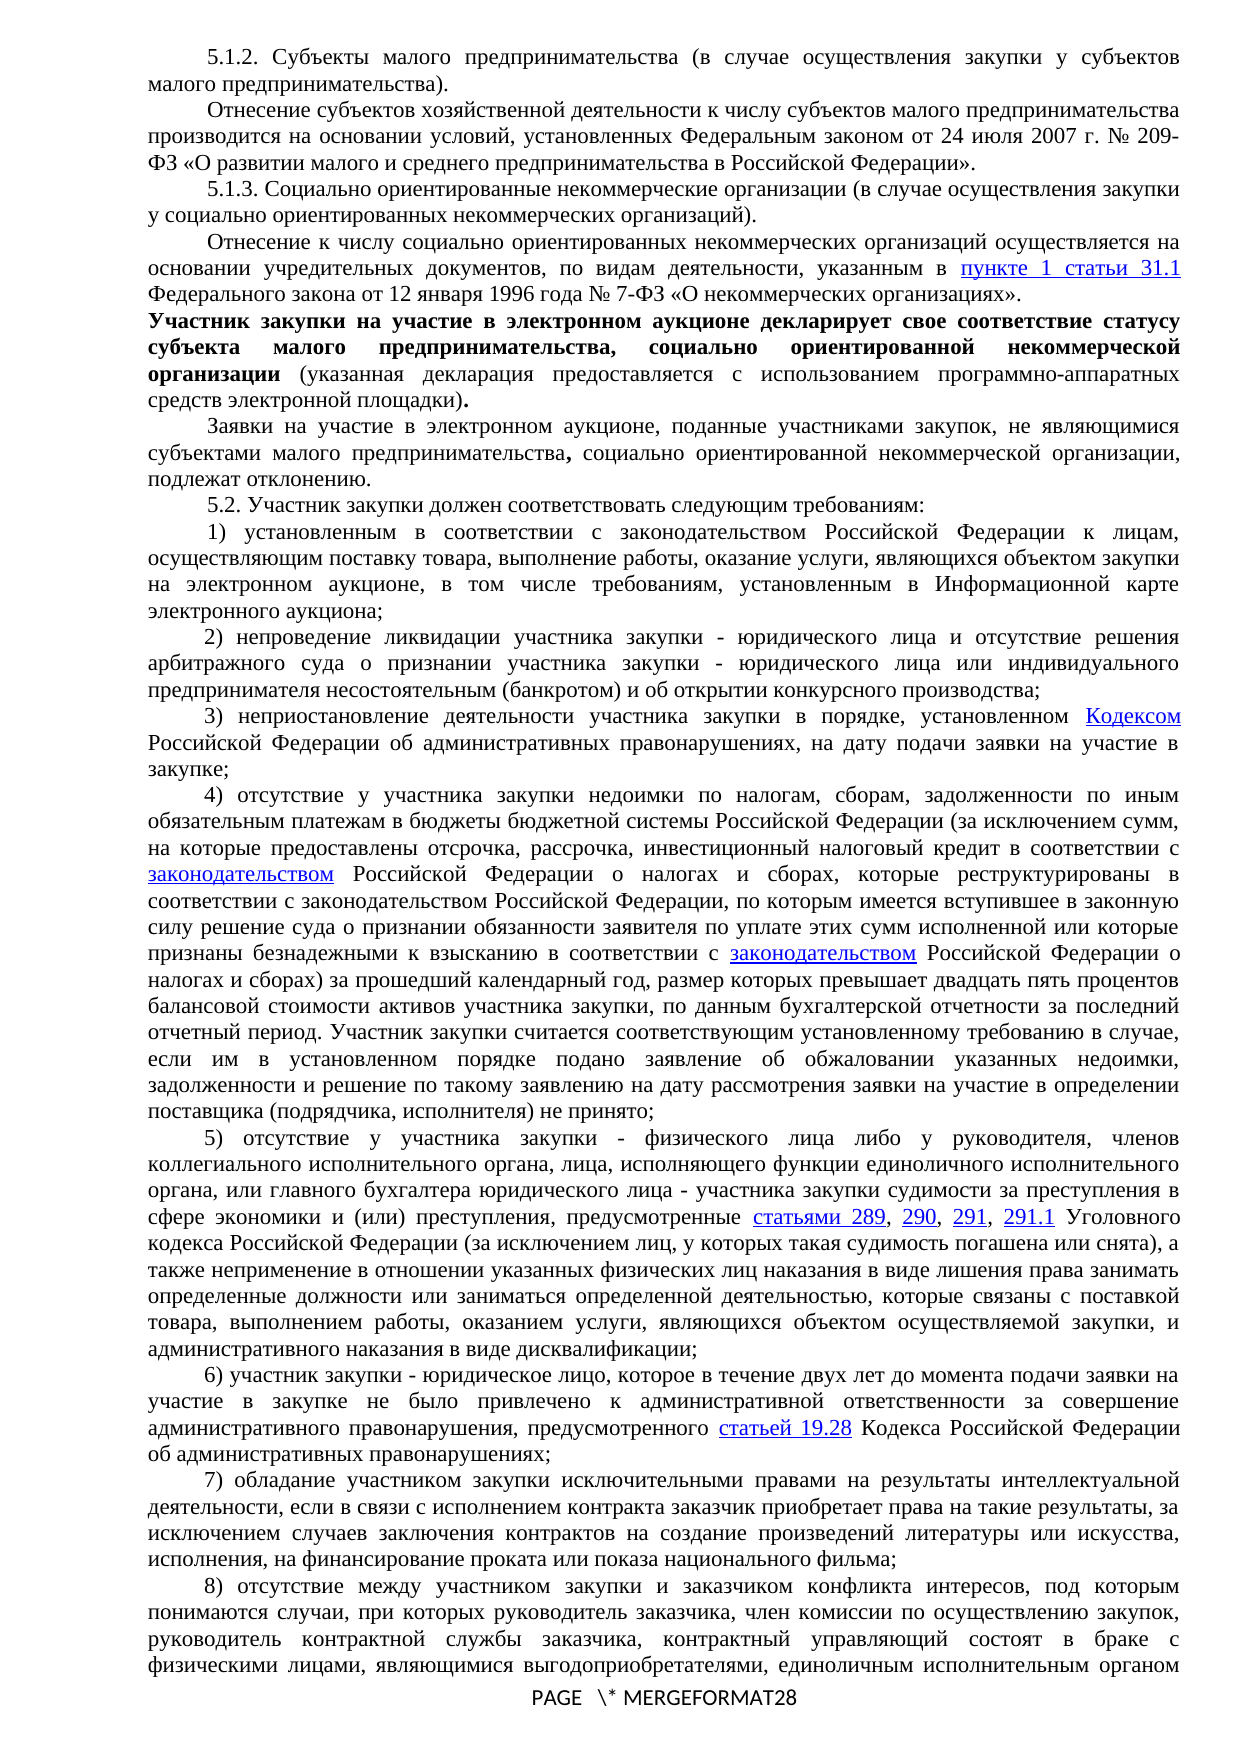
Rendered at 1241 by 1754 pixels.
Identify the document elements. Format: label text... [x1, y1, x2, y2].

text 4) отсутствие у участника закупки недоимки по налогам, сборам, задолженности по иным обязательным платежам в бюджеты бюджетной системы Российской Федерации (за исключением сумм, на которые предоставлены отсрочка, рассрочка, инвестиционный налоговый кредит в соответствии с законодательством Российской Федерации о налогах и сборах, которые реструктурированы в соответствии с законодательством Российской Федерации, по которым имеется вступившее в законную силу решение суда о признании обязанности заявителя по уплате этих сумм исполненной или которые признаны безнадежными к взысканию в соответствии с законодательством Российской Федерации о налогах и сборах) за прошедший календарный год, размер которых превышает двадцать пять процентов балансовой стоимости активов участника закупки, по данным бухгалтерской отчетности за последний отчетный период. Участник закупки считается соответствующим установленному требованию в случае, если им в установленном порядке подано заявление об обжаловании указанных недоимки, задолженности и решение по такому заявлению на дату рассмотрения заявки на участие в определении поставщика (подрядчика, исполнителя) не принято; [148, 781, 1181, 1124]
text Участник закупки на участие в электронном аукционе декларирует свое соответствие статусу субъекта малого предпринимательства, социально ориентированной некоммерческой организации (указанная декларация предоставляется с использованием программно-аппаратных средств электронной площадки). [148, 307, 1181, 412]
text 1) установленным в соответствии с законодательством Российской Федерации к лицам, осуществляющим поставку товара, выполнение работы, оказание услуги, являющихся объектом закупки на электронном аукционе, в том числе требованиям, установленным в Информационной карте электронного аукциона; [148, 518, 1181, 623]
text 2) непроведение ликвидации участника закупки - юридического лица и отсутствие решения арбитражного суда о признании участника закупки - юридического лица или индивидуального предпринимателя несостоятельным (банкротом) и об открытии конкурсного производства; [148, 623, 1181, 702]
text Отнесение субъектов хозяйственной деятельности к числу субъектов малого предпринимательства производится на основании условий, установленных Федеральным законом от 24 июля 2007 г. № 209-ФЗ «О развитии малого и среднего предпринимательства в Российской Федерации». [148, 96, 1181, 175]
text 3) неприостановление деятельности участника закупки в порядке, установленном Кодексом Российской Федерации об административных правонарушениях, на дату подачи заявки на участие в закупке; [148, 702, 1181, 781]
text Отнесение к числу социально ориентированных некоммерческих организаций осуществляется на основании учредительных документов, по видам деятельности, указанным в пункте 1 статьи 31.1 Федерального закона от 12 января 1996 года № 7-ФЗ «О некоммерческих организациях». [148, 228, 1181, 307]
text 5.2. Участник закупки должен соответствовать следующим требованиям: [148, 491, 1181, 518]
text 5) отсутствие у участника закупки - физического лица либо у руководителя, членов коллегиального исполнительного органа, лица, исполняющего функции единоличного исполнительного органа, или главного бухгалтера юридического лица - участника закупки судимости за преступления в сфере экономики и (или) преступления, предусмотренные статьями 289, 290, 291, 291.1 Уголовного кодекса Российской Федерации (за исключением лиц, у которых такая судимость погашена или снята), а также неприменение в отношении указанных физических лиц наказания в виде лишения права занимать определенные должности или заниматься определенной деятельностью, которые связаны с поставкой товара, выполнением работы, оказанием услуги, являющихся объектом осуществляемой закупки, и административного наказания в виде дисквалификации; [148, 1124, 1181, 1361]
text 5.1.3. Социально ориентированные некоммерческие организации (в случае осуществления закупки у социально ориентированных некоммерческих организаций). [148, 175, 1181, 228]
text 7) обладание участником закупки исключительными правами на результаты интеллектуальной деятельности, если в связи с исполнением контракта заказчик приобретает права на такие результаты, за исключением случаев заключения контрактов на создание произведений литературы или искусства, исполнения, на финансирование проката или показа национального фильма; [148, 1466, 1181, 1572]
text 6) участник закупки - юридическое лицо, которое в течение двух лет до момента подачи заявки на участие в закупке не было привлечено к административной ответственности за совершение административного правонарушения, предусмотренного статьей 19.28 Кодекса Российской Федерации об административных правонарушениях; [148, 1361, 1181, 1466]
text Заявки на участие в электронном аукционе, поданные участниками закупок, не являющимися субъектами малого предпринимательства, социально ориентированной некоммерческой организации, подлежат отклонению. [148, 412, 1181, 491]
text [148, 1572, 1181, 1677]
text 5.1.2. Субъекты малого предпринимательства (в случае осуществления закупки у субъектов малого предпринимательства). [148, 43, 1181, 96]
